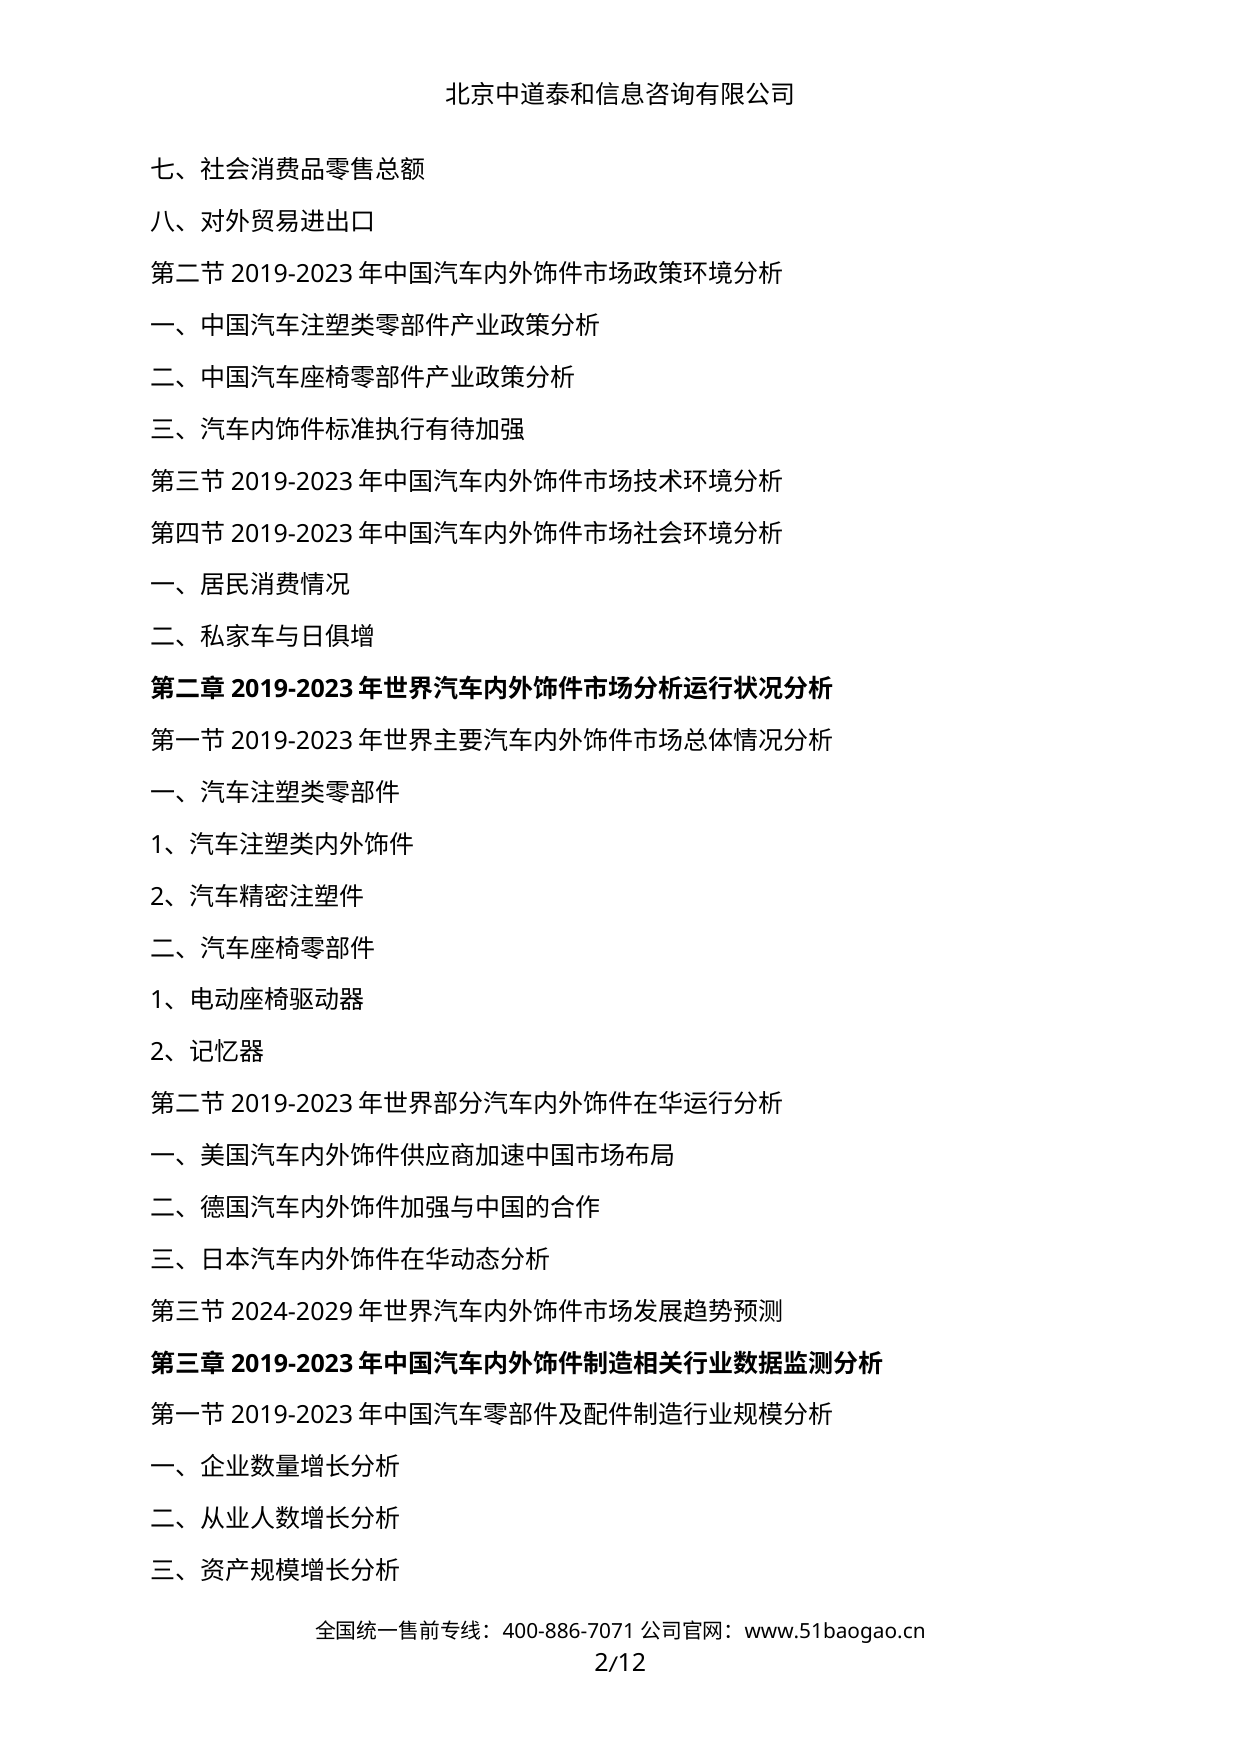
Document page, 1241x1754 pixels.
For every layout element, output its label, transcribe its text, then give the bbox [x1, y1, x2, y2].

text 三、汽车内饰件标准执行有待加强 [150, 409, 1090, 446]
text 2、汽车精密注塑件 [150, 876, 1090, 912]
text 第二章 2019-2023年世界汽车内外饰件市场分析运行状况分析 [150, 669, 1090, 705]
text 第二节 2019-2023年世界部分汽车内外饰件在华运行分析 [150, 1084, 1090, 1120]
text 七、社会消费品零售总额 [150, 150, 1090, 186]
text 八、对外贸易进出口 [150, 202, 1090, 238]
text 三、日本汽车内外饰件在华动态分析 [150, 1239, 1090, 1276]
text 二、汽车座椅零部件 [150, 928, 1090, 964]
text 1、汽车注塑类内外饰件 [150, 824, 1090, 861]
text 二、中国汽车座椅零部件产业政策分析 [150, 357, 1090, 394]
text 第四节 2019-2023年中国汽车内外饰件市场社会环境分析 [150, 513, 1090, 549]
text 三、资产规模增长分析 [150, 1551, 1090, 1587]
text 第二节 2019-2023年中国汽车内外饰件市场政策环境分析 [150, 254, 1090, 290]
text 第一节 2019-2023年世界主要汽车内外饰件市场总体情况分析 [150, 721, 1090, 757]
text 一、中国汽车注塑类零部件产业政策分析 [150, 306, 1090, 342]
text 2、记忆器 [150, 1032, 1090, 1068]
text 第三章 2019-2023年中国汽车内外饰件制造相关行业数据监测分析 [150, 1343, 1090, 1379]
text 第一节 2019-2023年中国汽车零部件及配件制造行业规模分析 [150, 1395, 1090, 1431]
text 1、电动座椅驱动器 [150, 980, 1090, 1016]
text 第三节 2024-2029年世界汽车内外饰件市场发展趋势预测 [150, 1291, 1090, 1327]
text 一、汽车注塑类零部件 [150, 772, 1090, 809]
text 二、德国汽车内外饰件加强与中国的合作 [150, 1187, 1090, 1224]
text 一、居民消费情况 [150, 565, 1090, 601]
text 二、私家车与日俱增 [150, 617, 1090, 653]
text 二、从业人数增长分析 [150, 1499, 1090, 1535]
text 一、企业数量增长分析 [150, 1447, 1090, 1483]
text 第三节 2019-2023年中国汽车内外饰件市场技术环境分析 [150, 461, 1090, 497]
text 一、美国汽车内外饰件供应商加速中国市场布局 [150, 1136, 1090, 1172]
